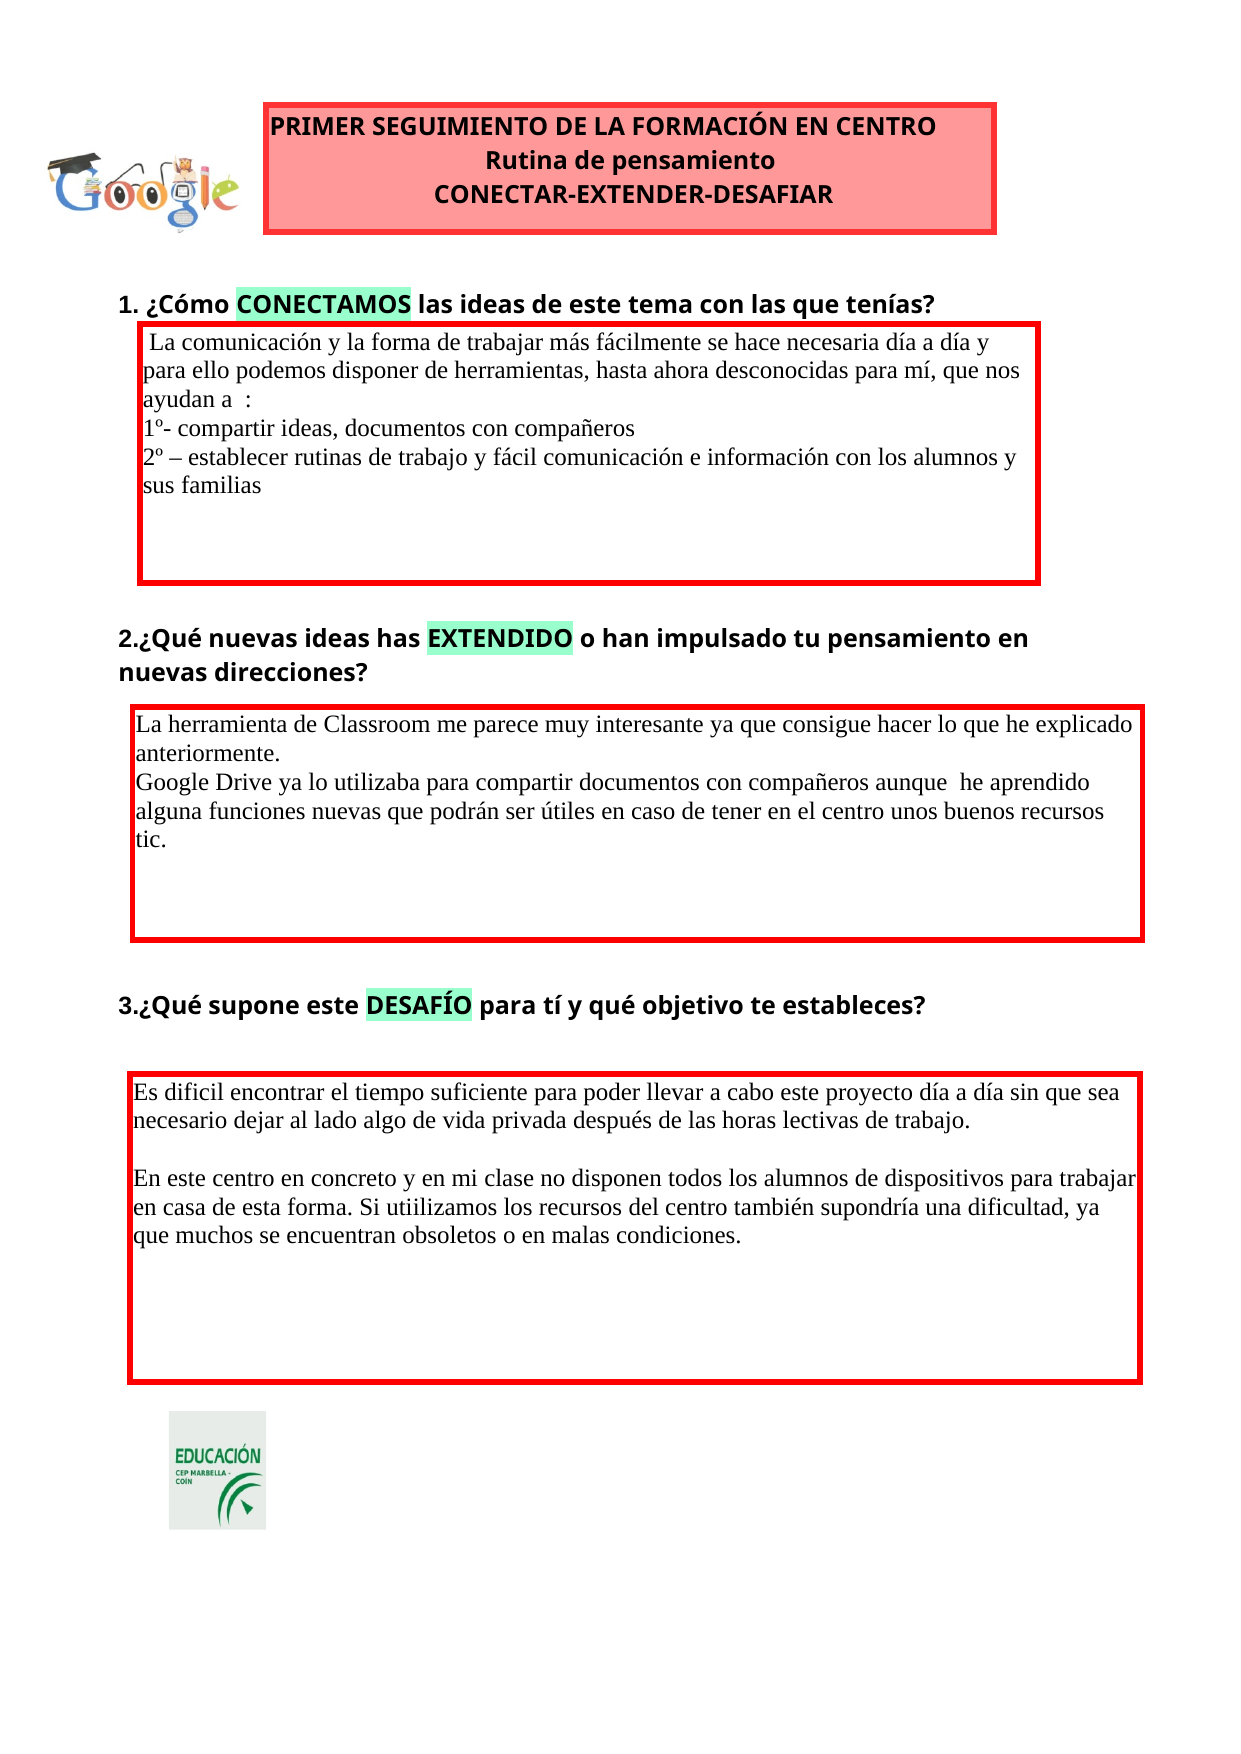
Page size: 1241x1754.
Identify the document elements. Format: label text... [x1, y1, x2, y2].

text 2.¿Qué nuevas ideas has EXTENDIDO o han impulsado tu pensamiento en nuevas direcciones? [118, 621, 1122, 689]
text 1. ¿Cómo CONECTAMOS las ideas de este tema con las que tenías? [118, 287, 236, 321]
text 3.¿Qué supone este DESAFÍO para tí y qué objetivo te estableces? [118, 987, 1122, 1021]
picture [43, 142, 244, 243]
picture [168, 1411, 267, 1530]
text 1. ¿Cómo CONECTAMOS las ideas de este tema con las que tenías? [411, 287, 1122, 321]
